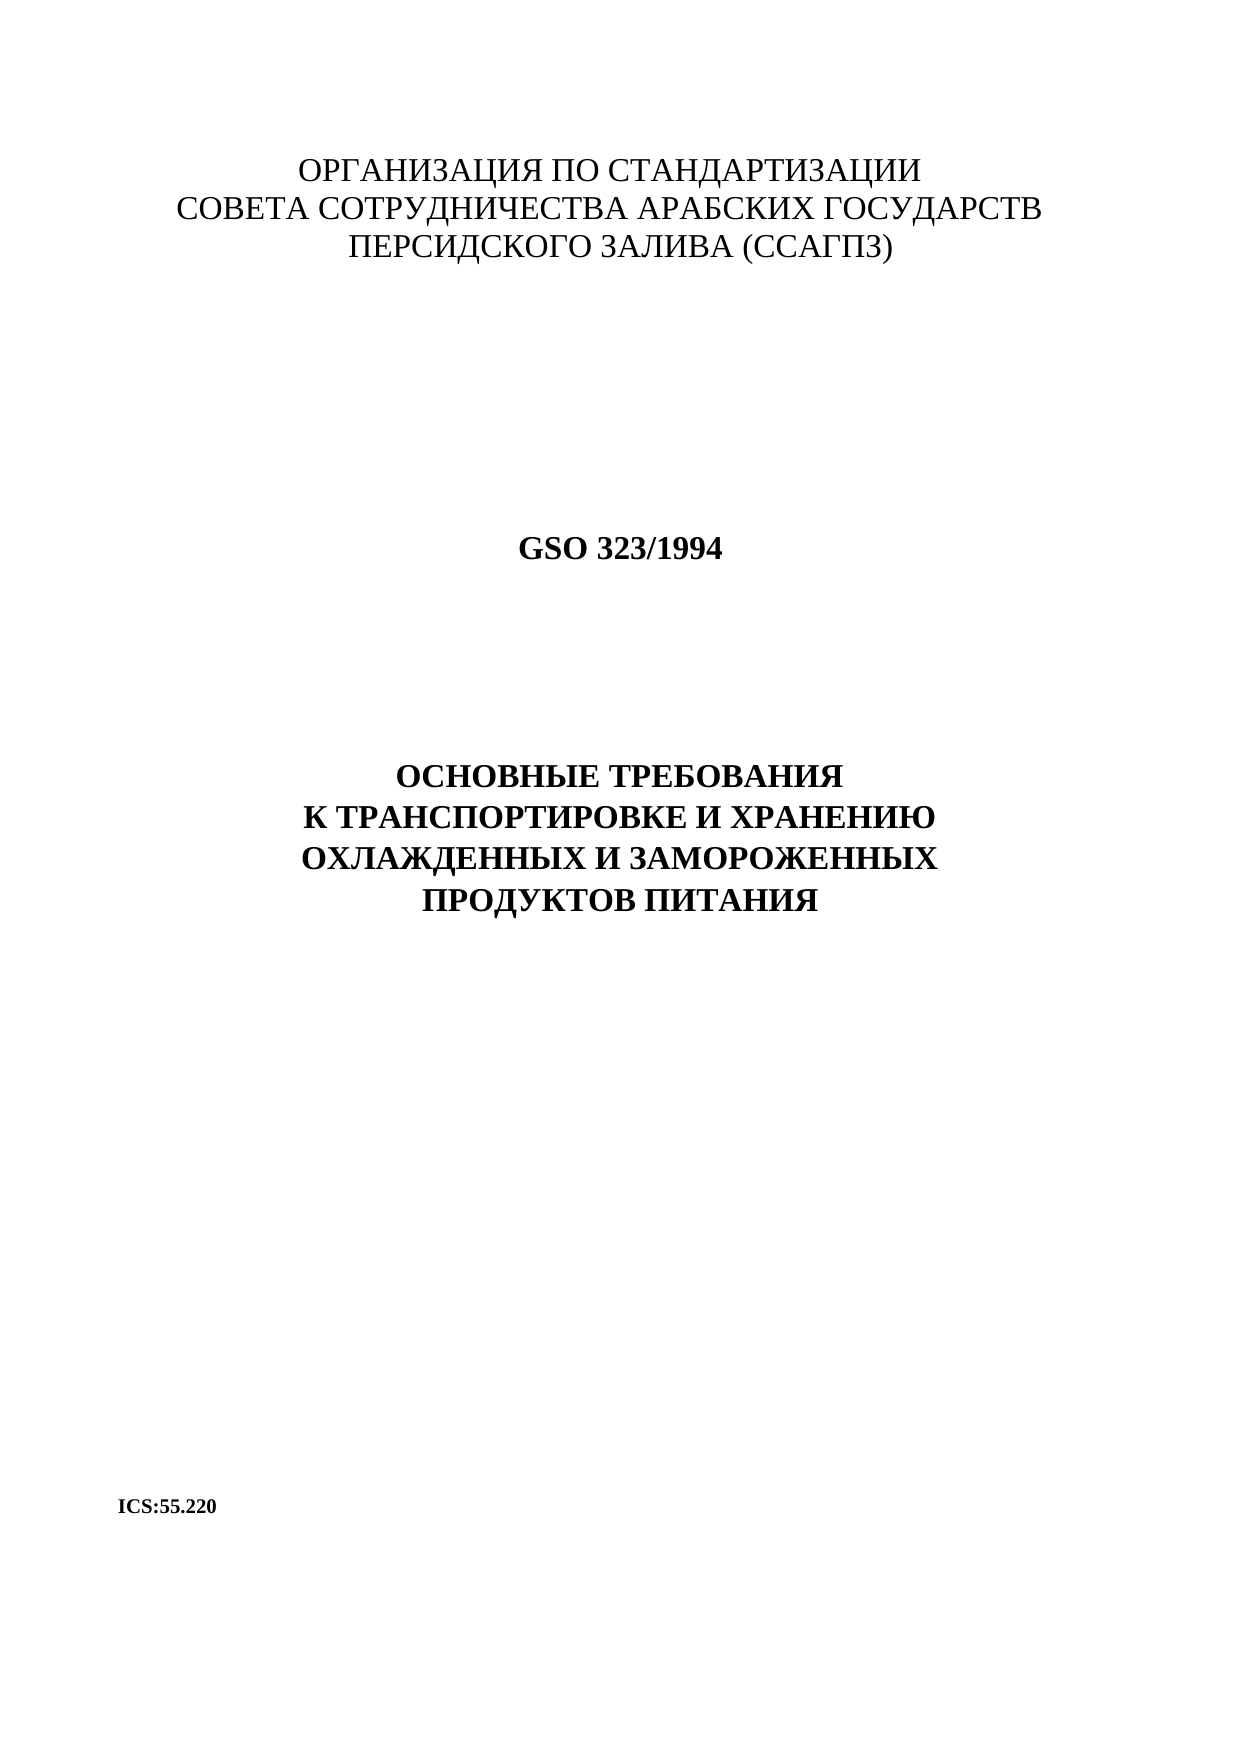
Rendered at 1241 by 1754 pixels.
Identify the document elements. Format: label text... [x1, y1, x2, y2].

text ОРГАНИЗАЦИЯ ПО СТАНДАРТИЗАЦИИ [92, 150, 1128, 188]
text ICS:55.220 [112, 1494, 1128, 1518]
text ПРОДУКТОВ ПИТАНИЯ [112, 880, 1128, 918]
text СОВЕТА СОТРУДНИЧЕСТВА АРАБСКИХ ГОСУДАРСТВ [92, 188, 1128, 227]
text ПЕРСИДСКОГО ЗАЛИВА (ССАГПЗ) [112, 227, 1128, 265]
text GSO 323/1994 [112, 528, 1128, 567]
text ОСНОВНЫЕ ТРЕБОВАНИЯ [111, 756, 1128, 794]
text ОХЛАЖДЕННЫХ И ЗАМОРОЖЕННЫХ [111, 839, 1128, 877]
text К ТРАНСПОРТИРОВКЕ И ХРАНЕНИЮ [111, 797, 1128, 836]
